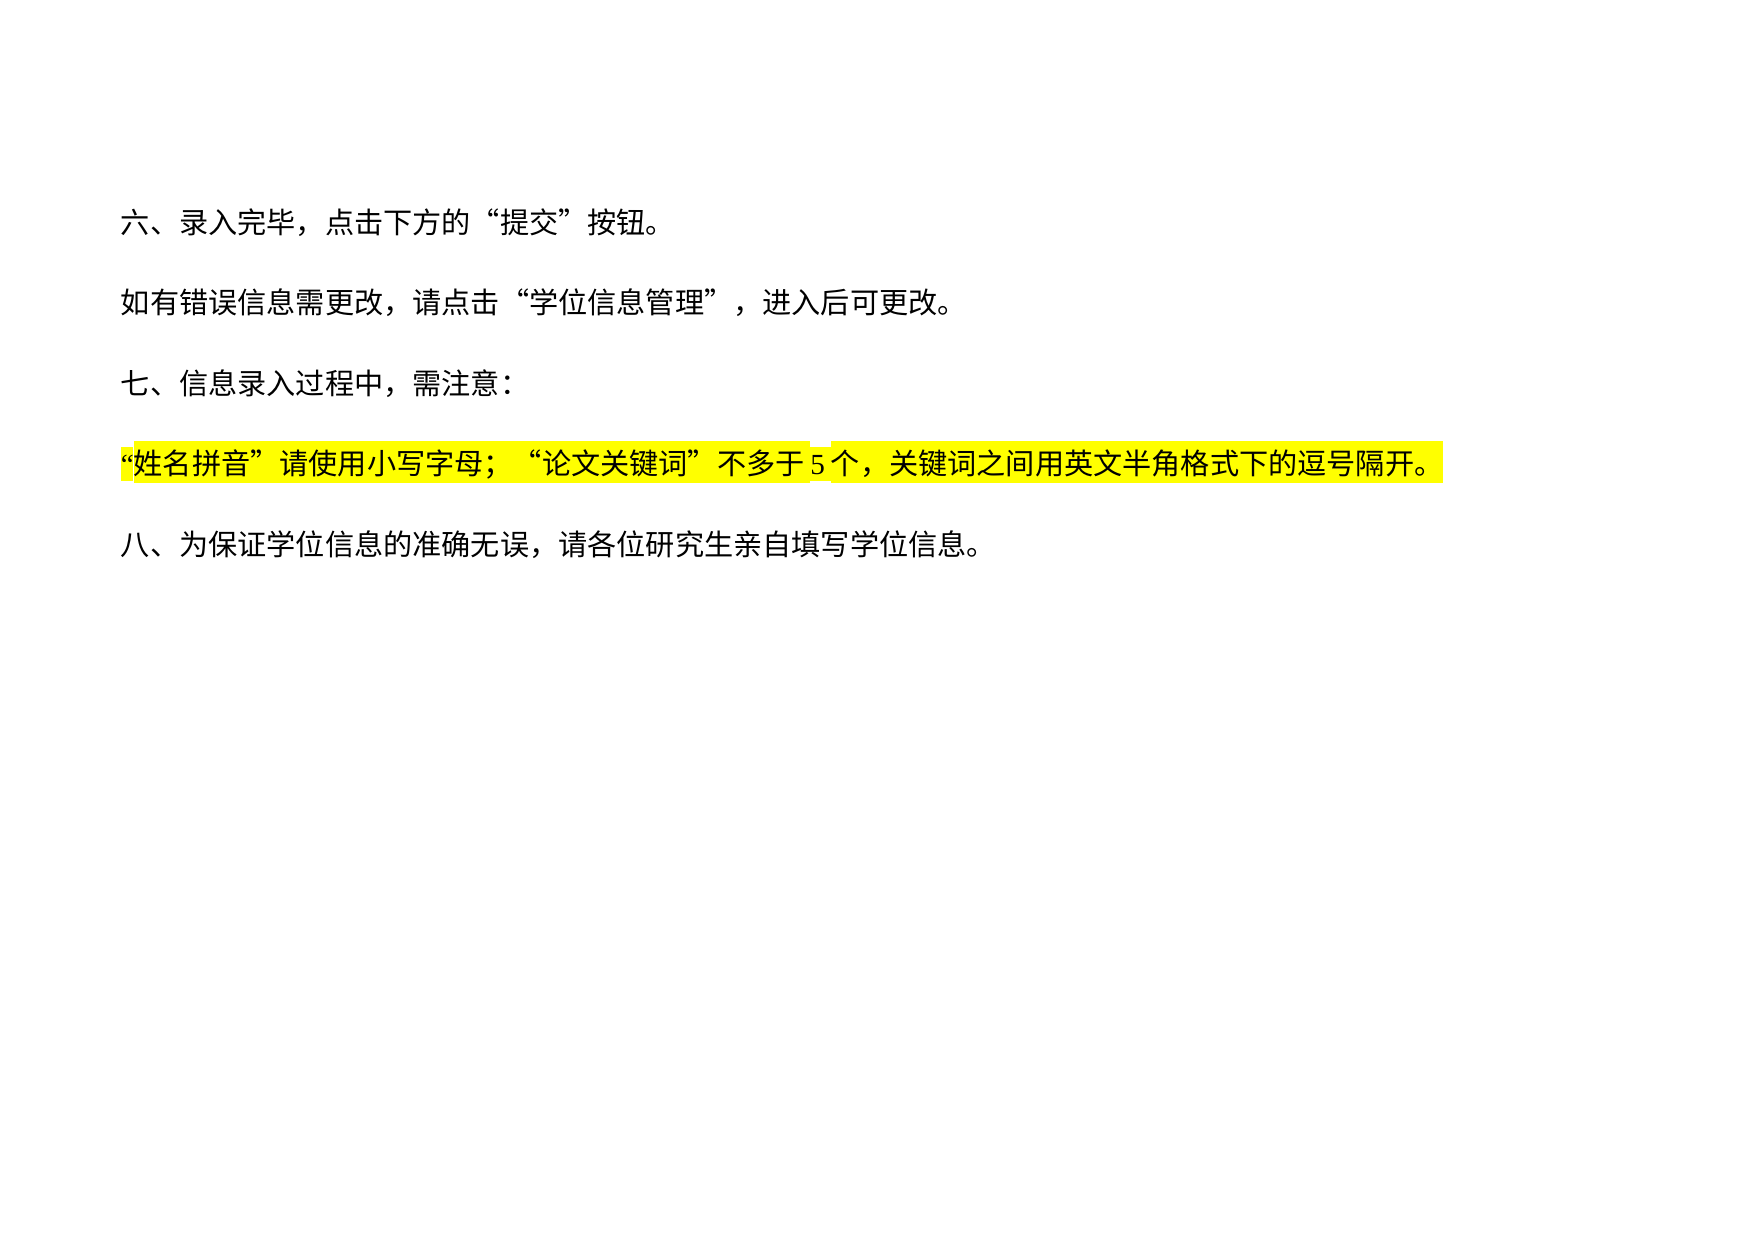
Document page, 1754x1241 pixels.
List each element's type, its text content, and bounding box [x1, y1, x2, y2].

text 七、信息录入过程中，需注意： [121, 341, 1665, 422]
text 如有错误信息需更改，请点击“学位信息管理”，进入后可更改。 [121, 261, 1665, 341]
text 八、为保证学位信息的准确无误，请各位研究生亲自填写学位信息。 [121, 502, 1665, 582]
text “姓名拼音”请使用小写字母；“论文关键词”不多于5个，关键词之间用英文半角格式下的逗号隔开。 [121, 422, 1665, 502]
text 六、录入完毕，点击下方的“提交”按钮。 [121, 180, 1665, 261]
